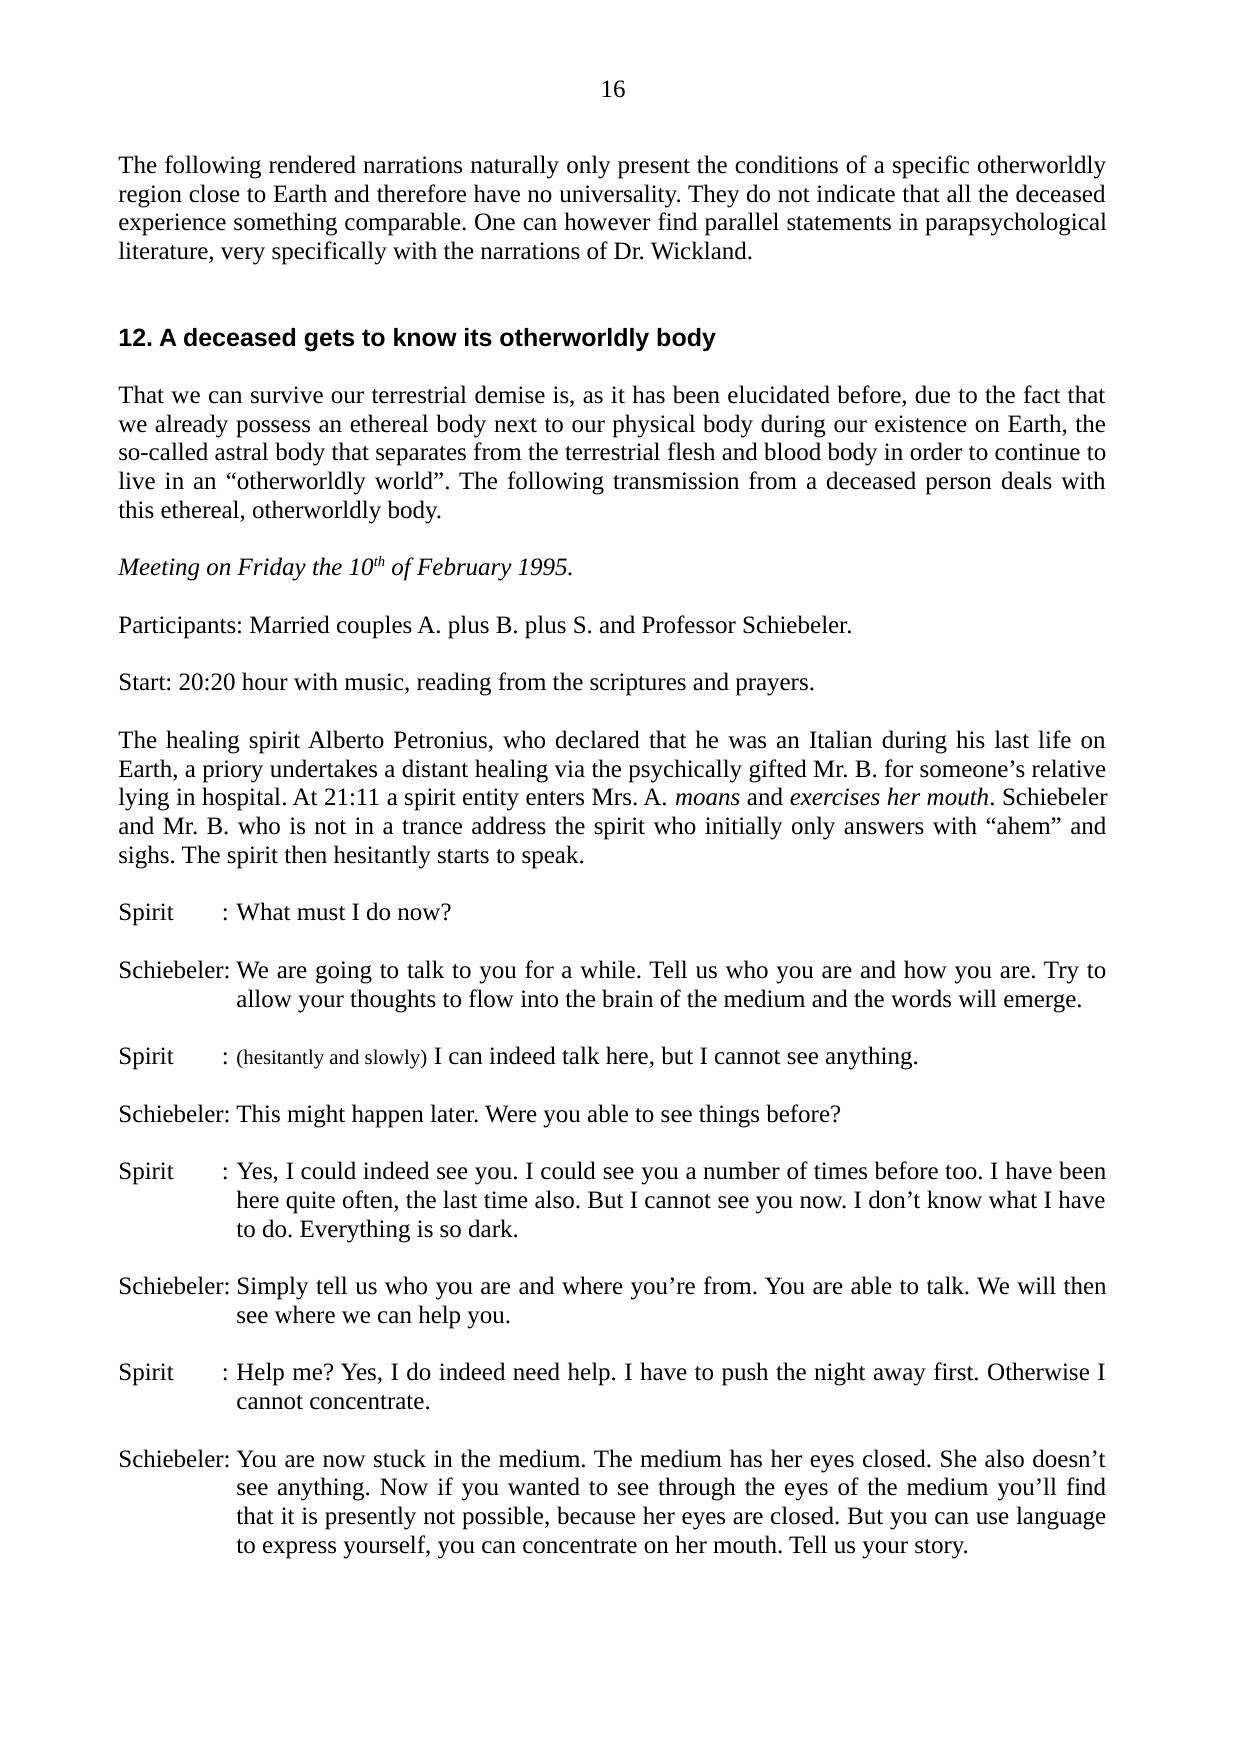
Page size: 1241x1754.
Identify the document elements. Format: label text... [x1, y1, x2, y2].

text Schiebeler: This might happen later. Were you able to see things before? [118, 1099, 1107, 1127]
text The healing spirit Alberto Petronius, who declared that he was an Italian during his last life on Earth, a priory undertakes a distant healing via the psychically gifted Mr. B. for someone’s relative lying in hospital. At 21:11 a spirit entity enters Mrs. A. moans and exercises her mouth. Schiebeler and Mr. B. who is not in a trance address the spirit who initially only answers with “ahem” and sighs. The spirit then hesitantly starts to speak. [118, 725, 1107, 869]
text That we can survive our terrestrial demise is, as it has been elucidated before, due to the fact that we already possess an ethereal body next to our physical body during our existence on Earth, the so-called astral body that separates from the terrestrial flesh and blood body in order to continue to live in an “otherworldly world”. The following transmission from a deceased person deals with this ethereal, otherworldly body. [118, 380, 1107, 524]
text Schiebeler: We are going to talk to you for a while. Tell us who you are and how you are. Try to allow your thoughts to flow into the brain of the medium and the words will emerge. [118, 955, 1107, 1012]
text Participants: Married couples A. plus B. plus S. and Professor Schiebeler. [118, 610, 1107, 639]
text Spirit : Yes, I could indeed see you. I could see you a number of times before too. I have been here quite often, the last time also. But I cannot see you now. I don’t know what I have to do. Everything is so dark. [118, 1156, 1107, 1242]
text 12. A deceased gets to know its otherworldly body [118, 322, 1107, 351]
text Spirit : (hesitantly and slowly) I can indeed talk here, but I cannot see anything. [118, 1041, 1107, 1070]
text Schiebeler: You are now stuck in the medium. The medium has her eyes closed. She also doesn’t see anything. Now if you wanted to see through the eyes of the medium you’ll find that it is presently not possible, because her eyes are closed. But you can use language to express yourself, you can concentrate on her mouth. Tell us your story. [118, 1444, 1107, 1559]
text Schiebeler: Simply tell us who you are and where you’re from. You are able to talk. We will then see where we can help you. [118, 1271, 1107, 1329]
text The following rendered narrations naturally only present the conditions of a specific otherworldly region close to Earth and therefore have no universality. They do not indicate that all the deceased experience something comparable. One can however find parallel statements in parapsychological literature, very specifically with the narrations of Dr. Wickland. [118, 150, 1107, 265]
text Spirit : Help me? Yes, I do indeed need help. I have to push the night away first. Otherwise I cannot concentrate. [118, 1357, 1107, 1415]
text Spirit : What must I do now? [118, 897, 1107, 926]
text Start: 20:20 hour with music, reading from the scriptures and prayers. [118, 667, 1107, 696]
text Meeting on Friday the 10th of February 1995. [118, 552, 1107, 581]
